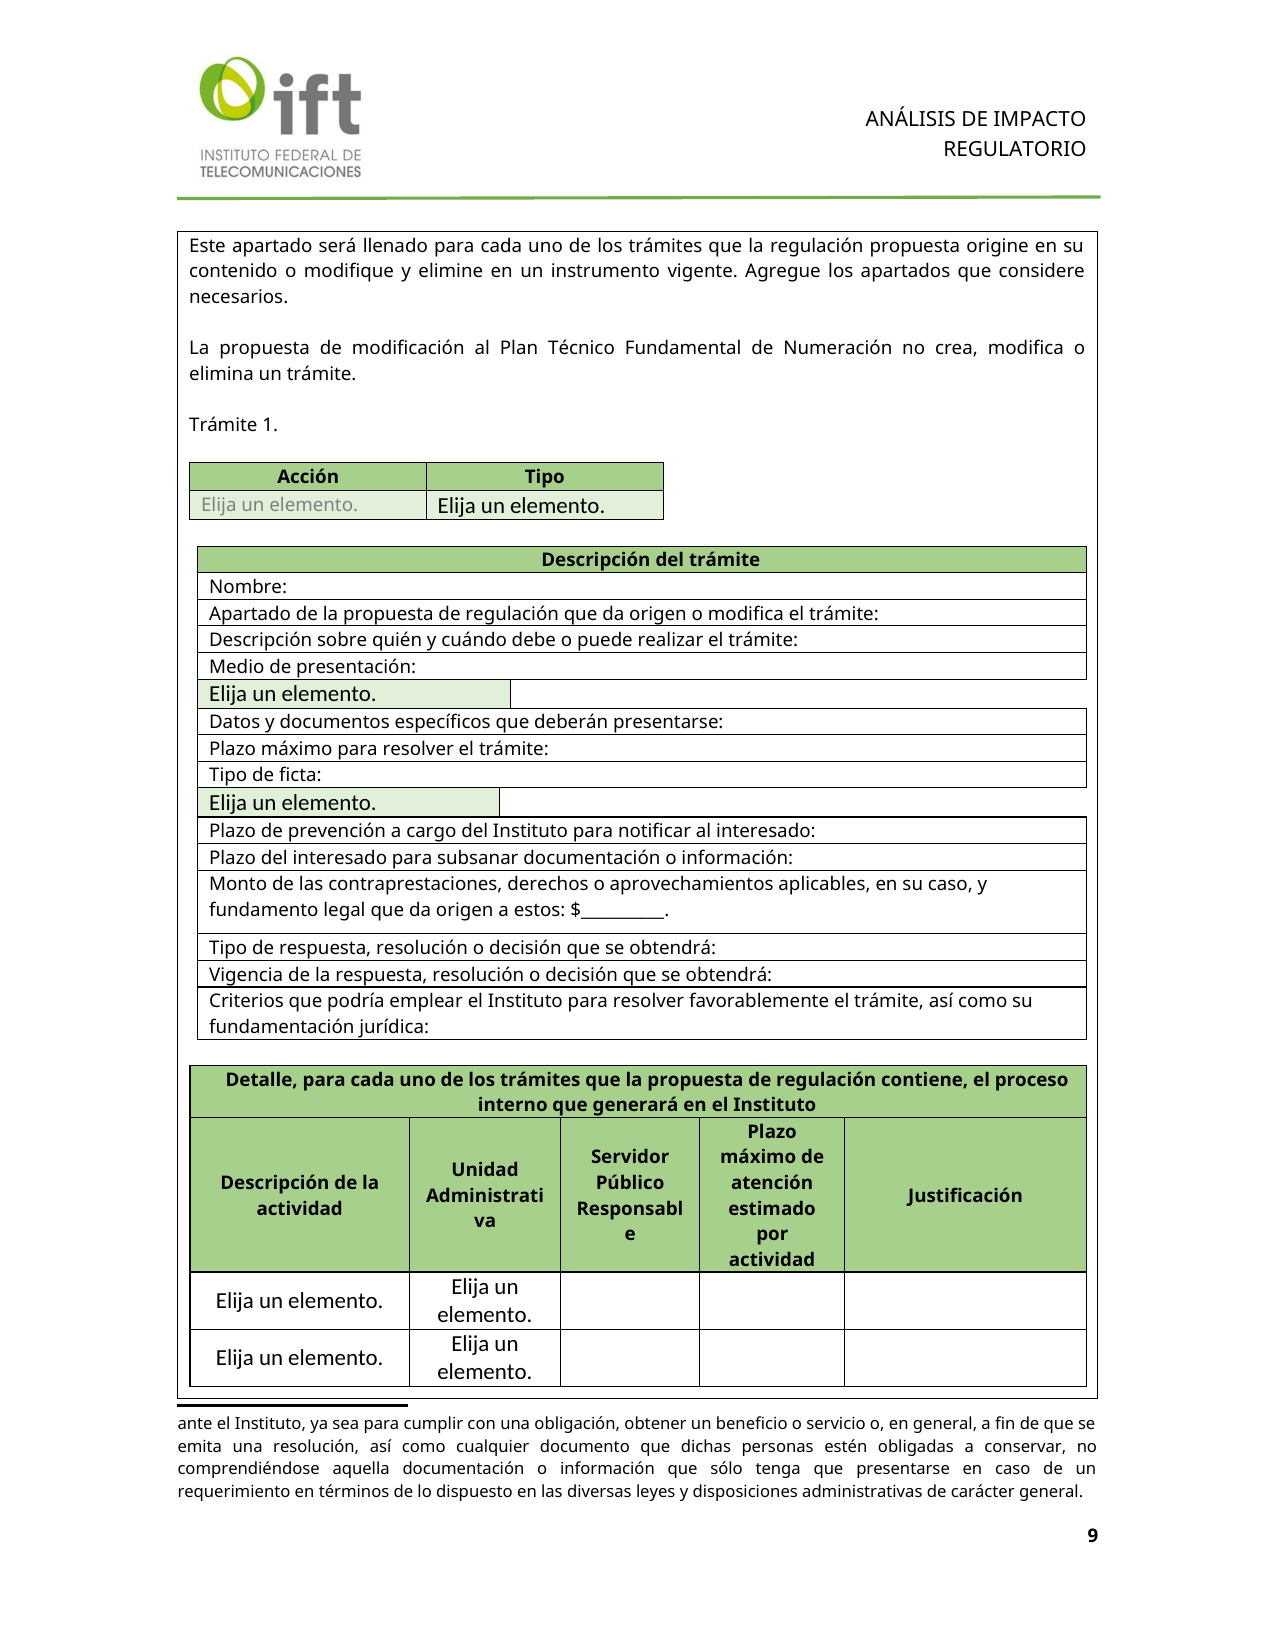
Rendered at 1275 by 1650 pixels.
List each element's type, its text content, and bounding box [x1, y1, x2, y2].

picture [177, 52, 390, 196]
